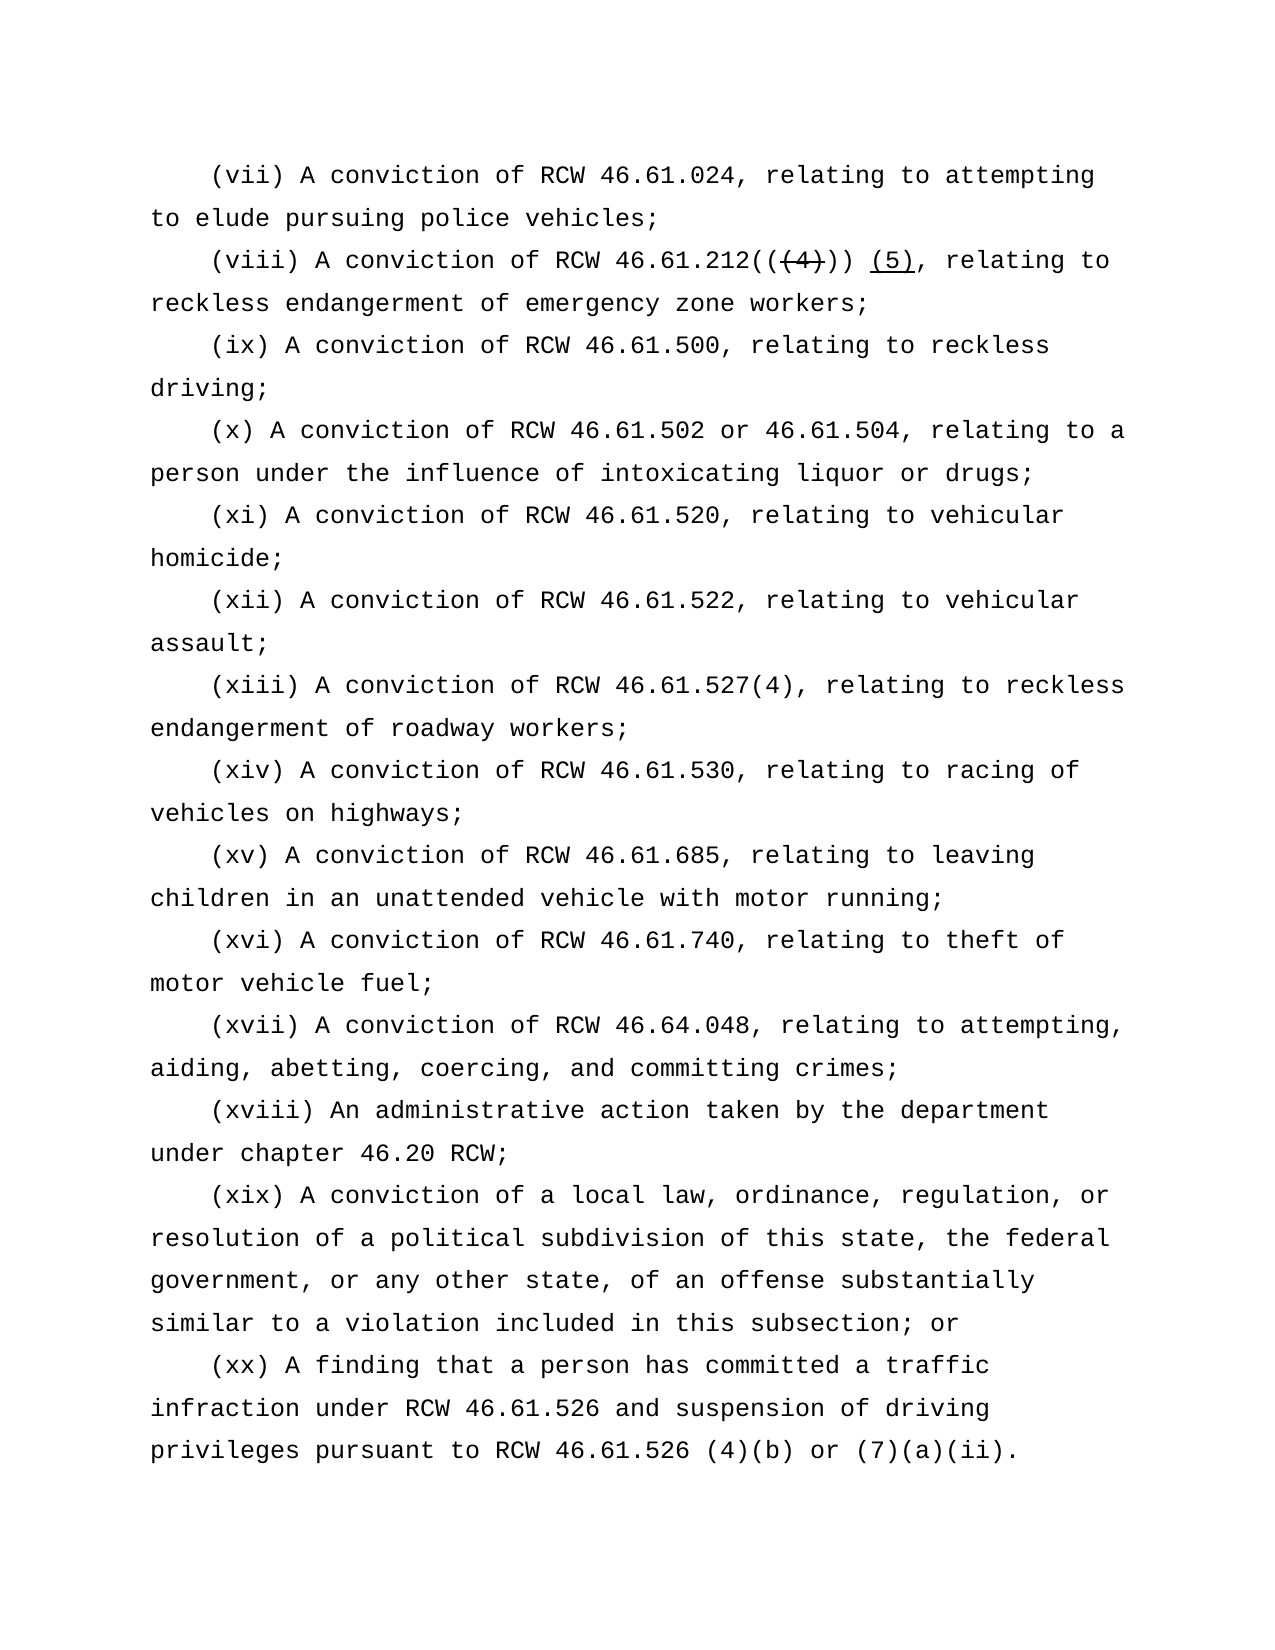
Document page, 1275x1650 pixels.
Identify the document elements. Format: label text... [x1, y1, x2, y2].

text (xx) A finding that a person has committed a traffic infraction under RCW 46.61.526 and suspension of driving privileges pursuant to RCW 46.61.526 (4)(b) or (7)(a)(ii). [150, 1340, 1125, 1467]
text (ix) A conviction of RCW 46.61.500, relating to reckless driving; [150, 320, 1125, 405]
text (vii) A conviction of RCW 46.61.024, relating to attempting to elude pursuing police vehicles; [150, 150, 1125, 235]
text (xi) A conviction of RCW 46.61.520, relating to vehicular homicide; [150, 490, 1125, 575]
text (xii) A conviction of RCW 46.61.522, relating to vehicular assault; [150, 575, 1125, 660]
text (xvi) A conviction of RCW 46.61.740, relating to theft of motor vehicle fuel; [150, 915, 1125, 1000]
text (xix) A conviction of a local law, ordinance, regulation, or resolution of a political subdivision of this state, the federal government, or any other state, of an offense substantially similar to a violation included in this subsection; or [150, 1170, 1125, 1340]
text (x) A conviction of RCW 46.61.502 or 46.61.504, relating to a person under the influence of intoxicating liquor or drugs; [150, 405, 1125, 490]
text (viii) A conviction of RCW 46.61.212(((4))) (5), relating to reckless endangerment of emergency zone workers; [150, 235, 1125, 320]
text (xvii) A conviction of RCW 46.64.048, relating to attempting, aiding, abetting, coercing, and committing crimes; [150, 1000, 1125, 1085]
text (xiv) A conviction of RCW 46.61.530, relating to racing of vehicles on highways; [150, 745, 1125, 830]
text (xv) A conviction of RCW 46.61.685, relating to leaving children in an unattended vehicle with motor running; [150, 830, 1125, 915]
text (xviii) An administrative action taken by the department under chapter 46.20 RCW; [150, 1085, 1125, 1170]
text (xiii) A conviction of RCW 46.61.527(4), relating to reckless endangerment of roadway workers; [150, 660, 1125, 745]
